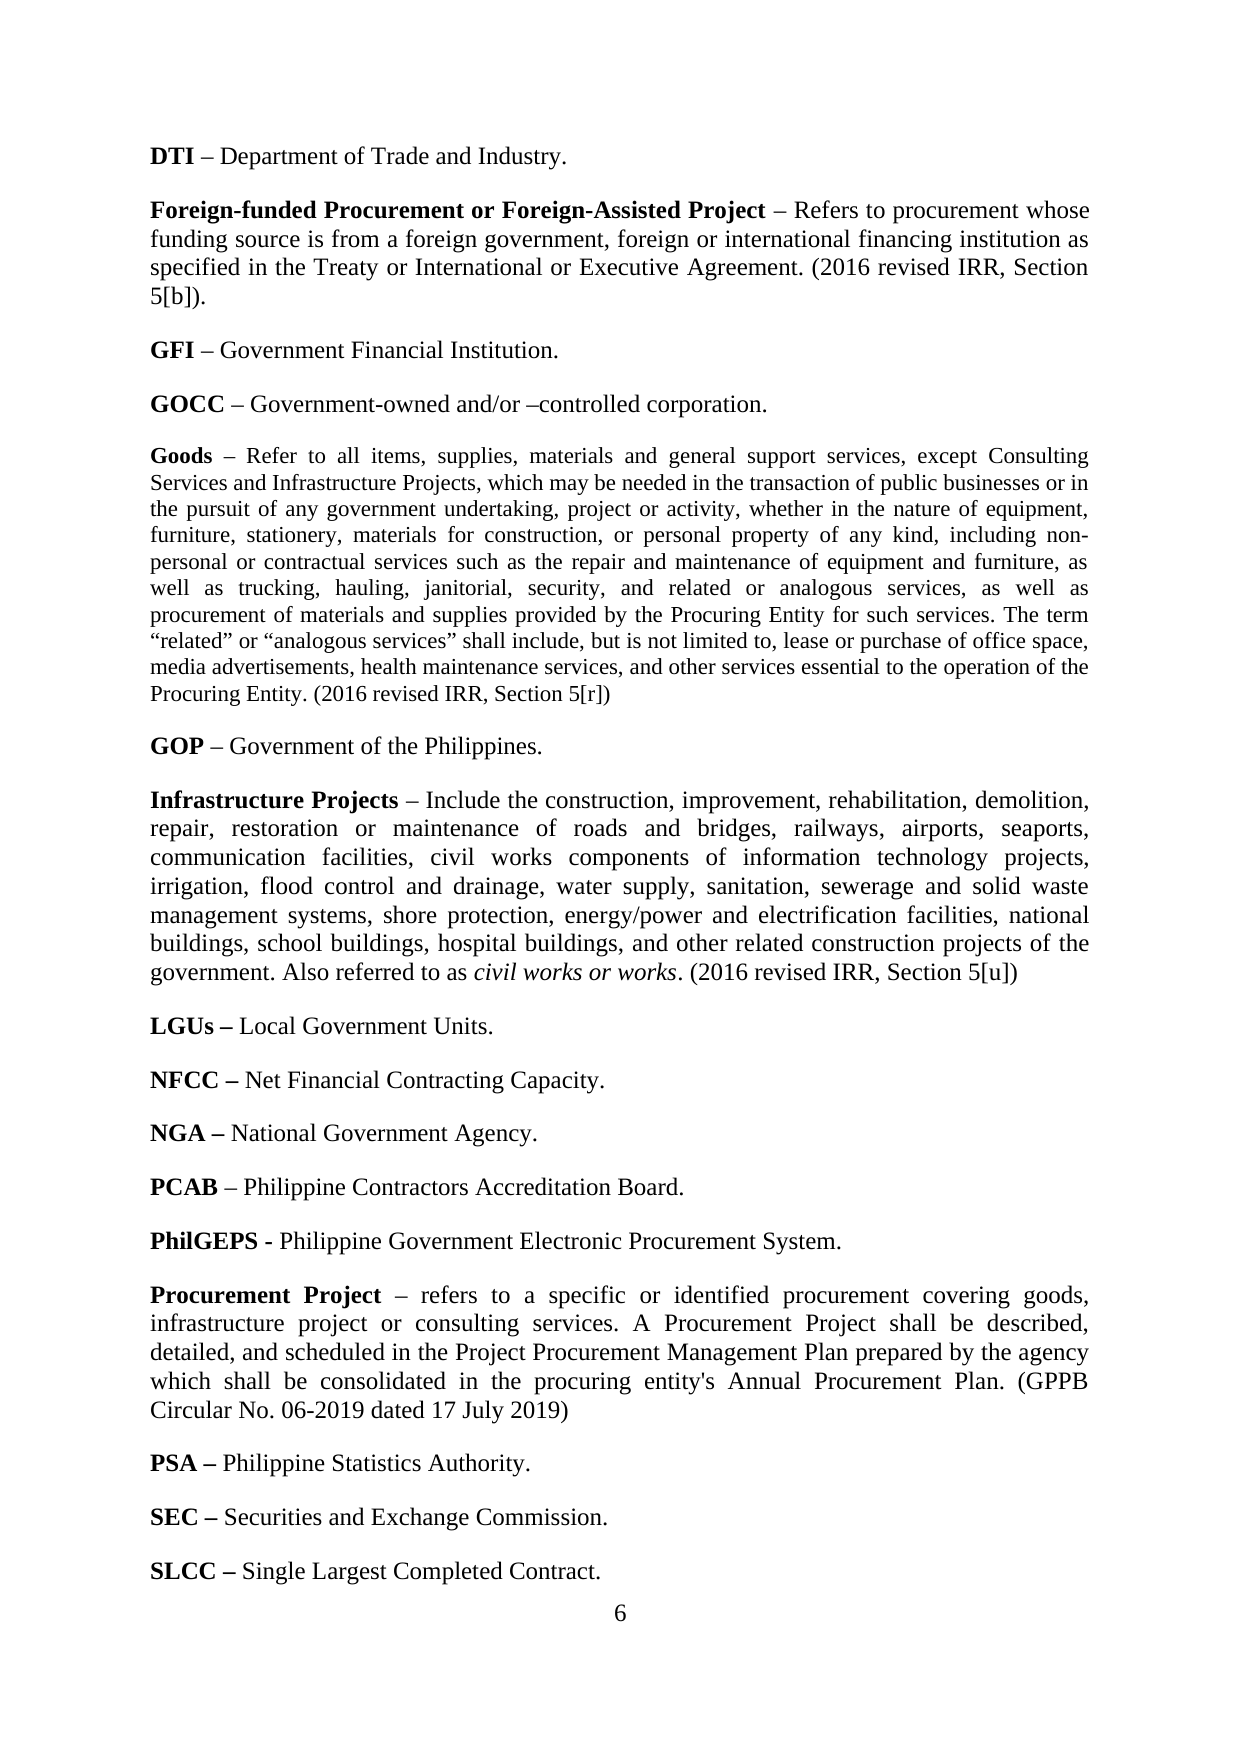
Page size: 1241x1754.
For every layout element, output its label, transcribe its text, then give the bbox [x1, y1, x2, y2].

text SLCC – Single Largest Completed Contract. [150, 1556, 1090, 1585]
text LGUs – Local Government Units. [150, 1011, 1090, 1040]
text GFI – Government Financial Institution. [150, 335, 1090, 364]
text PCAB – Philippine Contractors Accreditation Board. [150, 1172, 1090, 1201]
text PhilGEPS - Philippine Government Electronic Procurement System. [150, 1226, 1090, 1255]
text DTI – Department of Trade and Industry. [150, 141, 1090, 170]
text NFCC – Net Financial Contracting Capacity. [150, 1065, 1090, 1093]
text Foreign-funded Procurement or Foreign-Assisted Project – Refers to procurement whose funding source is from a foreign government, foreign or international financing institution as specified in the Treaty or International or Executive Agreement. (2016 revised IRR, Section 5[b]). [150, 195, 1090, 310]
text Procurement Project – refers to a specific or identified procurement covering goods, infrastructure project or consulting services. A Procurement Project shall be described, detailed, and scheduled in the Project Procurement Management Plan prepared by the agency which shall be consolidated in the procuring entity's Annual Procurement Plan. (GPPB Circular No. 06-2019 dated 17 July 2019) [150, 1280, 1090, 1423]
text NGA – National Government Agency. [150, 1118, 1090, 1147]
text GOCC – Government-owned and/or –controlled corporation. [150, 389, 1090, 417]
text Goods – Refer to all items, supplies, materials and general support services, except Consulting Services and Infrastructure Projects, which may be needed in the transaction of public businesses or in the pursuit of any government undertaking, project or activity, whether in the nature of equipment, furniture, stationery, materials for construction, or personal property of any kind, including non-personal or contractual services such as the repair and maintenance of equipment and furniture, as well as trucking, hauling, janitorial, security, and related or analogous services, as well as procurement of materials and supplies provided by the Procuring Entity for such services. The term “related” or “analogous services” shall include, but is not limited to, lease or purchase of office space, media advertisements, health maintenance services, and other services essential to the operation of the Procuring Entity. (2016 revised IRR, Section 5[r]) [150, 442, 1090, 706]
text Infrastructure Projects – Include the construction, improvement, rehabilitation, demolition, repair, restoration or maintenance of roads and bridges, railways, airports, seaports, communication facilities, civil works components of information technology projects, irrigation, flood control and drainage, water supply, sanitation, sewerage and solid waste management systems, shore protection, energy/power and electrification facilities, national buildings, school buildings, hospital buildings, and other related construction projects of the government. Also referred to as civil works or works. (2016 revised IRR, Section 5[u]) [150, 785, 1090, 986]
text GOP – Government of the Philippines. [150, 731, 1090, 760]
text SEC – Securities and Exchange Commission. [150, 1502, 1090, 1531]
text PSA – Philippine Statistics Authority. [150, 1448, 1090, 1477]
